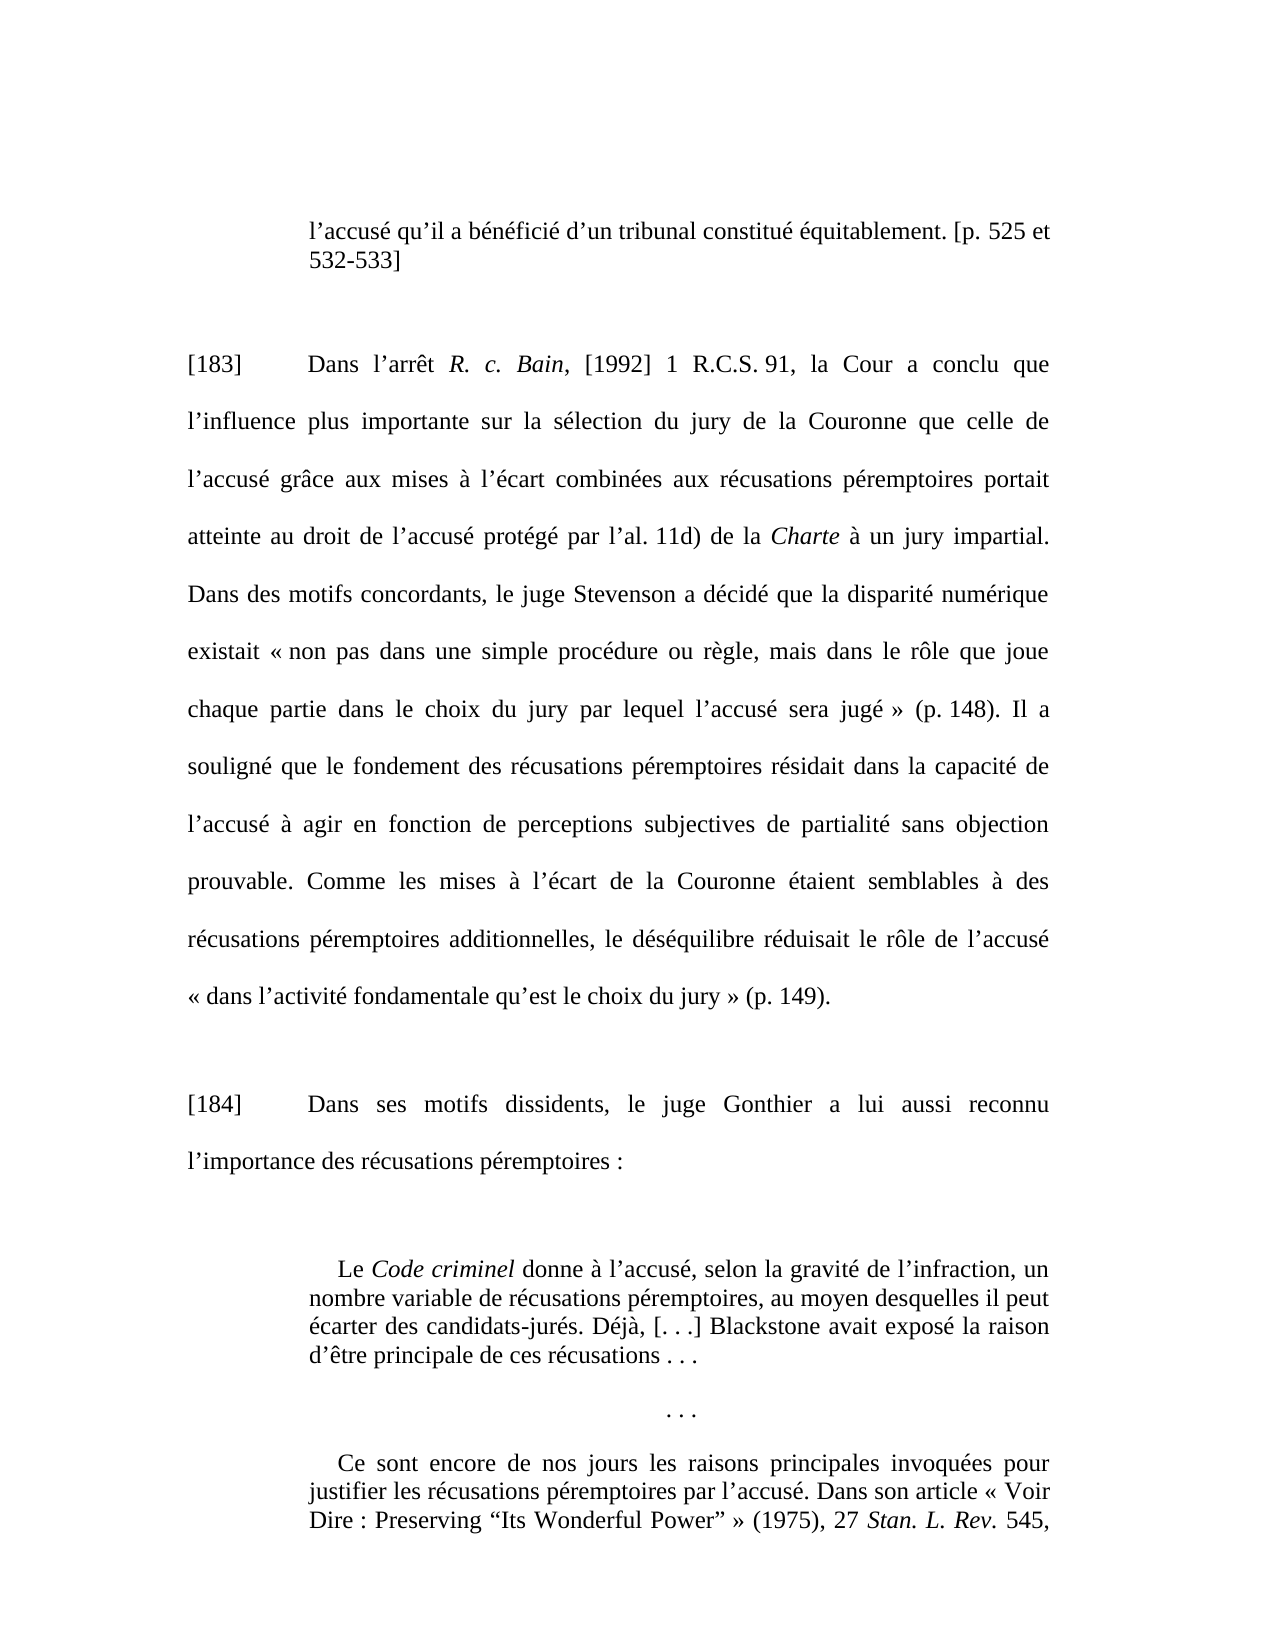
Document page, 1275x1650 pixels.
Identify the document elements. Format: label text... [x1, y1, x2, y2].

text Dans ses motifs dissidents, le juge Gonthier a lui aussi reconnu l’importance des récusations péremptoires : [187, 1089, 1050, 1175]
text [309, 1448, 1050, 1534]
text . . . [619, 1394, 1050, 1423]
text Le Code criminel donne à l’accusé, selon la gravité de l’infraction, un nombre variable de récusations péremptoires, au moyen desquelles il peut écarter des candidats-jurés. Déjà, [. . .] Blackstone avait exposé la raison d’être principale de ces récusations . . . [309, 1254, 1050, 1369]
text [262, 216, 1050, 274]
text Dans l’arrêt R. c. Bain, [1992] 1 R.C.S. 91, la Cour a conclu que l’influence plus importante sur la sélection du jury de la Couronne que celle de l’accusé grâce aux mises à l’écart combinées aux récusations péremptoires portait atteinte au droit de l’accusé protégé par l’al. 11d) de la Charte à un jury impartial. Dans des motifs concordants, le juge Stevenson a décidé que la disparité numérique existait « non pas dans une simple procédure ou règle, mais dans le rôle que joue chaque partie dans le choix du jury par lequel l’accusé sera jugé » (p. 148). Il a souligné que le fondement des récusations péremptoires résidait dans la capacité de l’accusé à agir en fonction de perceptions subjectives de partialité sans objection prouvable. Comme les mises à l’écart de la Couronne étaient semblables à des récusations péremptoires additionnelles, le déséquilibre réduisait le rôle de l’accusé « dans l’activité fondamentale qu’est le choix du jury » (p. 149). [187, 349, 1050, 1010]
